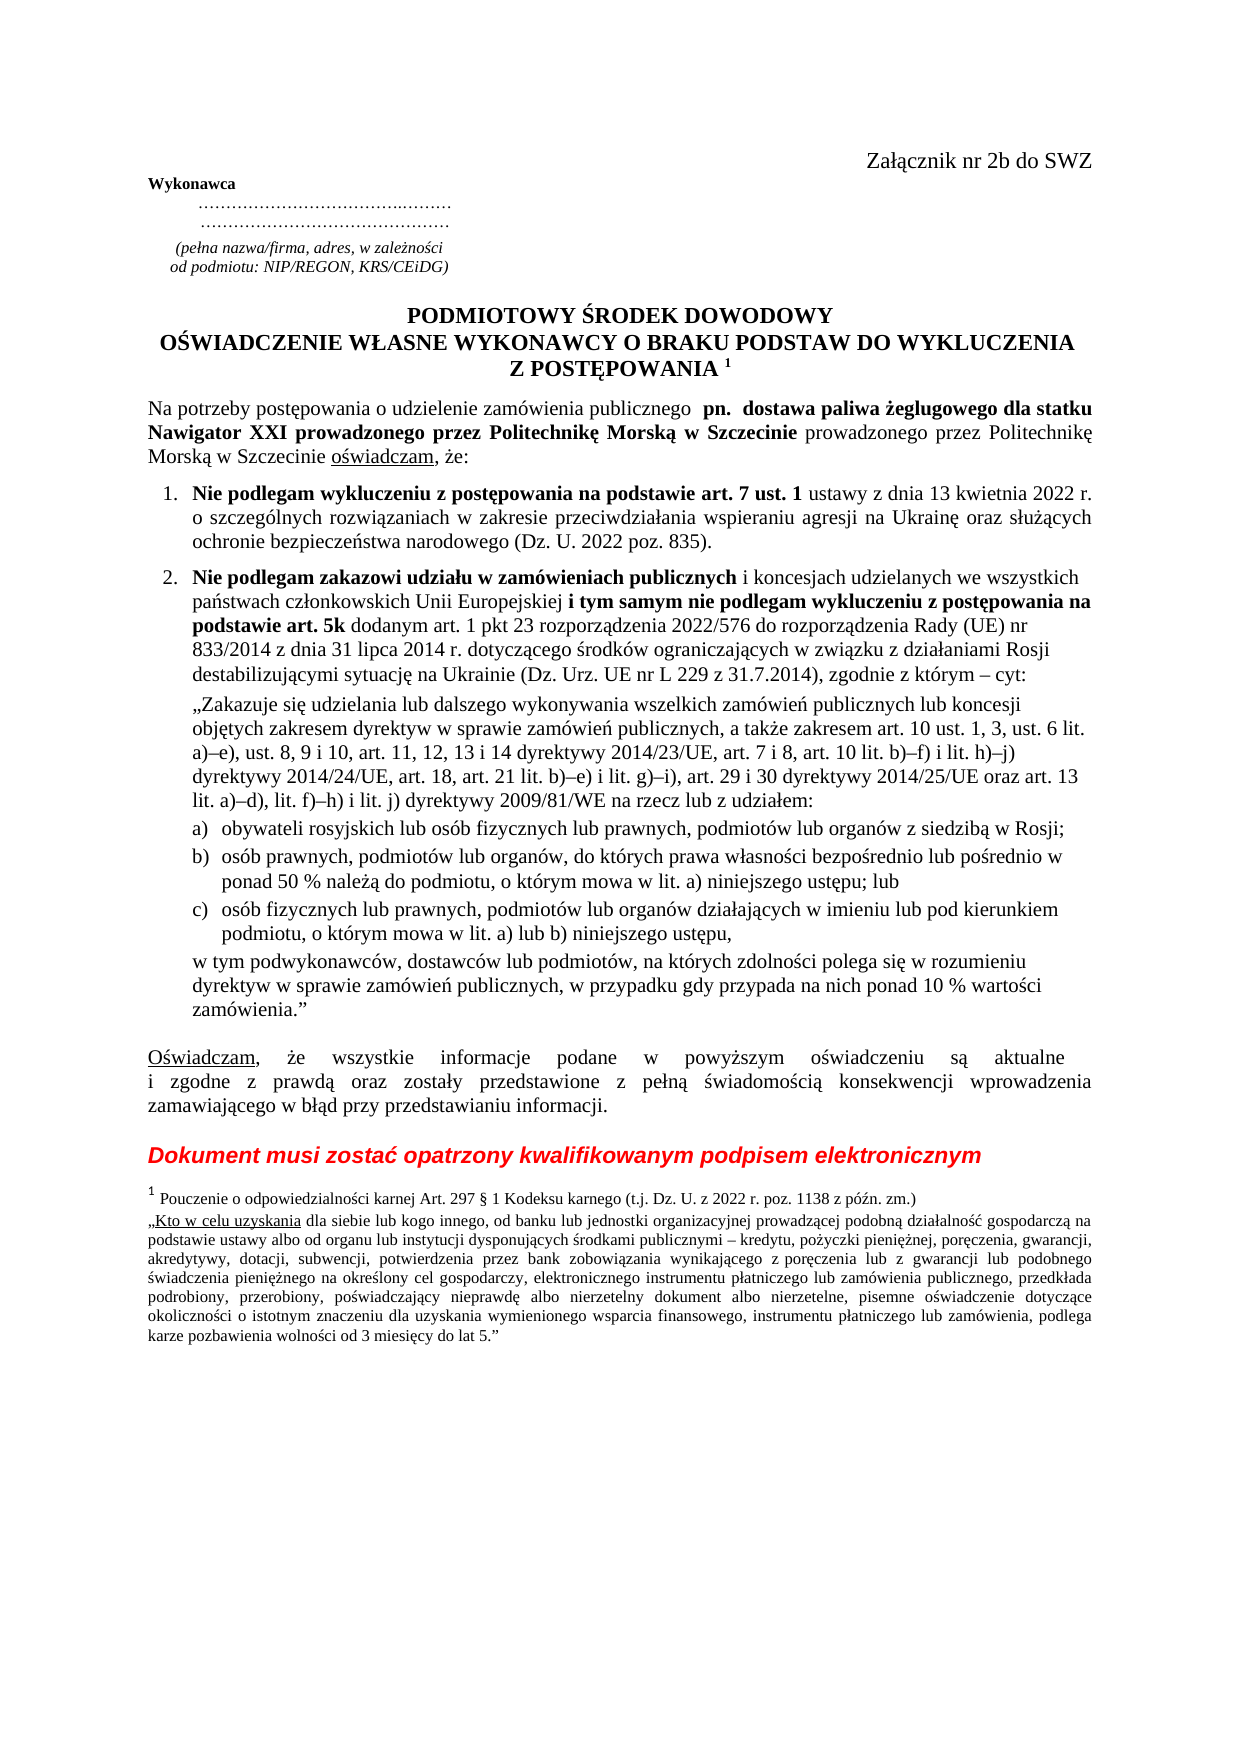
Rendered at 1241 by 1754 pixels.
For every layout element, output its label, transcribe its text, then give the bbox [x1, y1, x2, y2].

text c) osób fizycznych lub prawnych, podmiotów lub organów działających w imieniu lub pod kierunkiem podmiotu, o którym mowa w lit. a) lub b) niniejszego ustępu, [192, 897, 1093, 945]
text 1 Pouczenie o odpowiedzialności karnej Art. 297 § 1 Kodeksu karnego (t.j. Dz. U. z 2022 r. poz. 1138 z późn. zm.) [148, 1182, 1093, 1210]
text w tym podwykonawców, dostawców lub podmiotów, na których zdolności polega się w rozumieniu dyrektyw w sprawie zamówień publicznych, w przypadku gdy przypada na nich ponad 10 % wartości zamówienia.” [192, 949, 1093, 1021]
text „Kto w celu uzyskania dla siebie lub kogo innego, od banku lub jednostki organizacyjnej prowadzącej podobną działalność gospodarczą na podstawie ustawy albo od organu lub instytucji dysponujących środkami publicznymi – kredytu, pożyczki pieniężnej, poręczenia, gwarancji, akredytywy, dotacji, subwencji, potwierdzenia przez bank zobowiązania wynikającego z poręczenia lub z gwarancji lub podobnego świadczenia pieniężnego na określony cel gospodarczy, elektronicznego instrumentu płatniczego lub zamówienia publicznego, przedkłada podrobiony, przerobiony, poświadczający nieprawdę albo nierzetelny dokument albo nierzetelne, pisemne oświadczenie dotyczące okoliczności o istotnym znaczeniu dla uzyskania wymienionego wsparcia finansowego, instrumentu płatniczego lub zamówienia, podlega karze pozbawienia wolności od 3 miesięcy do lat 5.” [148, 1210, 1093, 1344]
text podmiotowy środEK dowodowY [148, 302, 1093, 329]
text od podmiotu: NIP/REGON, KRS/CEiDG) [148, 257, 472, 276]
text ……………………………………… [148, 212, 502, 231]
text Na potrzeby postępowania o udzielenie zamówienia publicznego pn. dostawa paliwa żeglugowego dla statku Nawigator XXI prowadzonego przez Politechnikę Morską w Szczecinie prowadzonego przez Politechnikę Morską w Szczecinie oświadczam, że: [148, 396, 1093, 468]
text Załącznik nr 2b do SWZ [148, 148, 1093, 174]
text (pełna nazwa/firma, adres, w zależności [148, 238, 472, 257]
text Wykonawca [148, 174, 1093, 193]
list Nie podlegam wykluczeniu z postępowania na podstawie art. 7 ust. 1 ustawy z dnia 13 kwietnia 2022 r. o szczególnych rozwiązaniach w zakresie przeciwdziałania wspieraniu agresji na Ukrainę oraz służących ochronie bezpieczeństwa narodowego (Dz. U. 2022 poz. 835). [162, 481, 1093, 553]
list Nie podlegam zakazowi udziału w zamówieniach publicznych i koncesjach udzielanych we wszystkich państwach członkowskich Unii Europejskiej i tym samym nie podlegam wykluczeniu z postępowania na podstawie art. 5k dodanym art. 1 pkt 23 rozporządzenia 2022/576 do rozporządzenia Rady (UE) nr 833/2014 z dnia 31 lipca 2014 r. dotyczącego środków ograniczających w związku z działaniami Rosji destabilizującymi sytuację na Ukrainie (Dz. Urz. UE nr L 229 z 31.7.2014), zgodnie z którym – cyt: [162, 565, 1093, 686]
text ……………………………….……… [148, 193, 502, 212]
text oświadczeniE własne wykonawcy o braku podstaw do wykluczenia z postępowania 1 [148, 329, 1093, 381]
text „Zakazuje się udzielania lub dalszego wykonywania wszelkich zamówień publicznych lub koncesji objętych zakresem dyrektyw w sprawie zamówień publicznych, a także zakresem art. 10 ust. 1, 3, ust. 6 lit. a)–e), ust. 8, 9 i 10, art. 11, 12, 13 i 14 dyrektywy 2014/23/UE, art. 7 i 8, art. 10 lit. b)–f) i lit. h)–j) dyrektywy 2014/24/UE, art. 18, art. 21 lit. b)–e) i lit. g)–i), art. 29 i 30 dyrektywy 2014/25/UE oraz art. 13 lit. a)–d), lit. f)–h) i lit. j) dyrektywy 2009/81/WE na rzecz lub z udziałem: [192, 692, 1093, 812]
text Dokument musi zostać opatrzony kwalifikowanym podpisem elektronicznym [148, 1142, 1093, 1168]
text a) obywateli rosyjskich lub osób fizycznych lub prawnych, podmiotów lub organów z siedzibą w Rosji; [192, 816, 1093, 840]
text Oświadczam, że wszystkie informacje podane w powyższym oświadczeniu są aktualne i zgodne z prawdą oraz zostały przedstawione z pełną świadomością konsekwencji wprowadzenia zamawiającego w błąd przy przedstawianiu informacji. [148, 1045, 1093, 1117]
text b) osób prawnych, podmiotów lub organów, do których prawa własności bezpośrednio lub pośrednio w ponad 50 % należą do podmiotu, o którym mowa w lit. a) niniejszego ustępu; lub [192, 844, 1093, 893]
